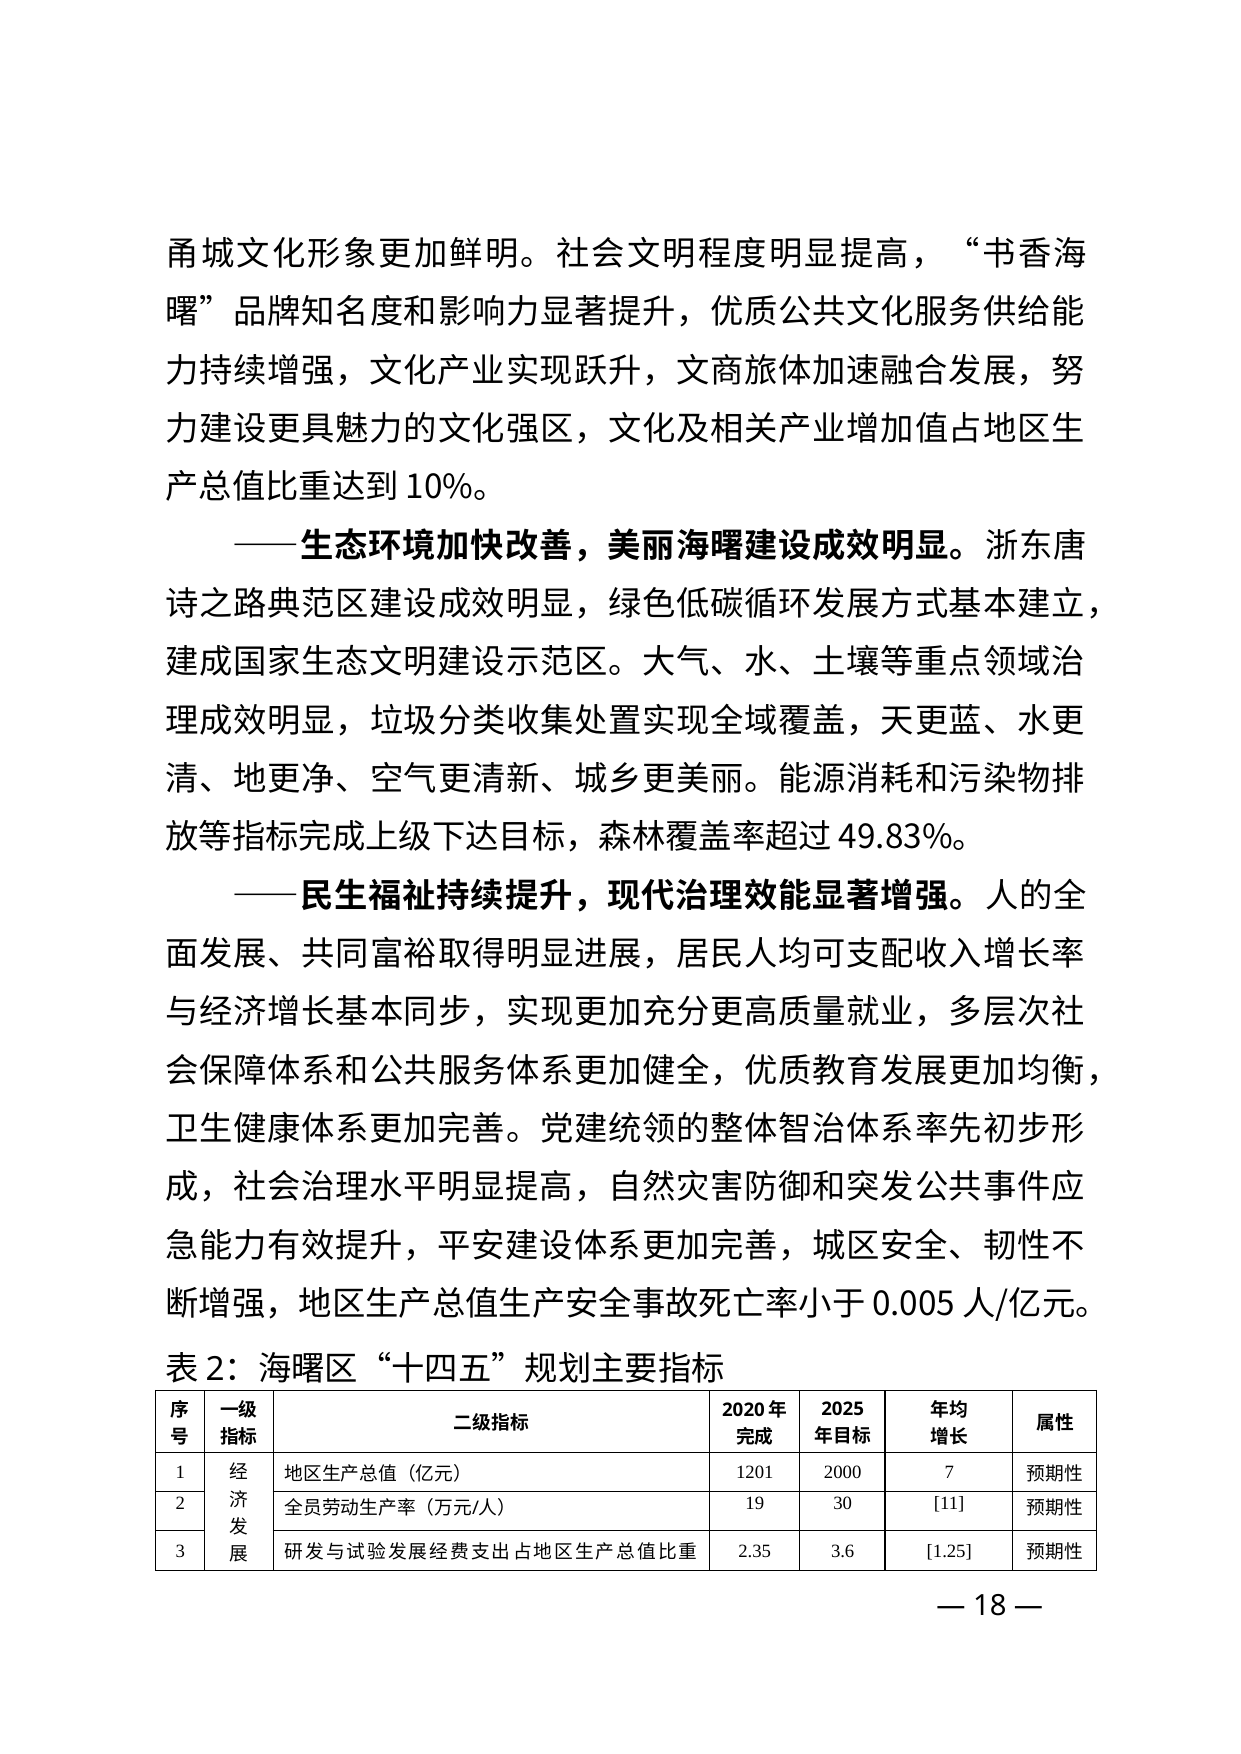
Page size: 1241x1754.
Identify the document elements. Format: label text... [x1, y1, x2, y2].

table_header 年均 增长 [886, 1391, 1012, 1452]
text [165, 219, 1087, 511]
table_cell 全员劳动生产率（万元/人） [274, 1492, 709, 1530]
table_cell 预期性 [1013, 1492, 1096, 1530]
table_cell 经 济 发 展 [205, 1453, 273, 1569]
table_cell 2 [156, 1492, 204, 1530]
table_cell [11] [886, 1492, 1012, 1530]
table_cell 2.35 [710, 1531, 799, 1569]
table_cell 1201 [710, 1453, 799, 1491]
text 表2：海曙区“十四五”规划主要指标 [165, 1327, 1087, 1390]
table_cell 地区生产总值（亿元） [274, 1453, 709, 1491]
table_cell 19 [710, 1492, 799, 1530]
table_header 二级指标 [274, 1391, 709, 1452]
text ——民生福祉持续提升，现代治理效能显著增强。人的全面发展、共同富裕取得明显进展，居民人均可支配收入增长率与经济增长基本同步，实现更加充分更高质量就业，多层次社会保障体系和公共服务体系更加健全，优质教育发展更加均衡，卫生健康体系更加完善。党建统领的整体智治体系率先初步形成，社会治理水平明显提高，自然灾害防御和突发公共事件应急能力有效提升，平安建设体系更加完善，城区安全、韧性不断增强，地区生产总值生产安全事故死亡率小于0.005人/亿元。 [165, 861, 1087, 1327]
table_header 属性 [1013, 1391, 1096, 1452]
table_header 2020年 完成 [710, 1391, 799, 1452]
table_cell 7 [886, 1453, 1012, 1491]
table_cell 2000 [800, 1453, 884, 1491]
table_cell 预期性 [1013, 1531, 1096, 1569]
table_cell 1 [156, 1453, 204, 1491]
table_cell 3.6 [800, 1531, 884, 1569]
table_cell 预期性 [1013, 1453, 1096, 1491]
table_header 2025年目标 [800, 1391, 884, 1452]
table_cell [274, 1531, 709, 1569]
table_cell 3 [156, 1531, 204, 1569]
table_cell 30 [800, 1492, 884, 1530]
table_header 一级 指标 [205, 1391, 273, 1452]
table_header 序号 [156, 1391, 204, 1452]
text ——生态环境加快改善，美丽海曙建设成效明显。浙东唐诗之路典范区建设成效明显，绿色低碳循环发展方式基本建立，建成国家生态文明建设示范区。大气、水、土壤等重点领域治理成效明显，垃圾分类收集处置实现全域覆盖，天更蓝、水更清、地更净、空气更清新、城乡更美丽。能源消耗和污染物排放等指标完成上级下达目标，森林覆盖率超过49.83%。 [165, 511, 1087, 861]
table_cell [1.25] [886, 1531, 1012, 1569]
